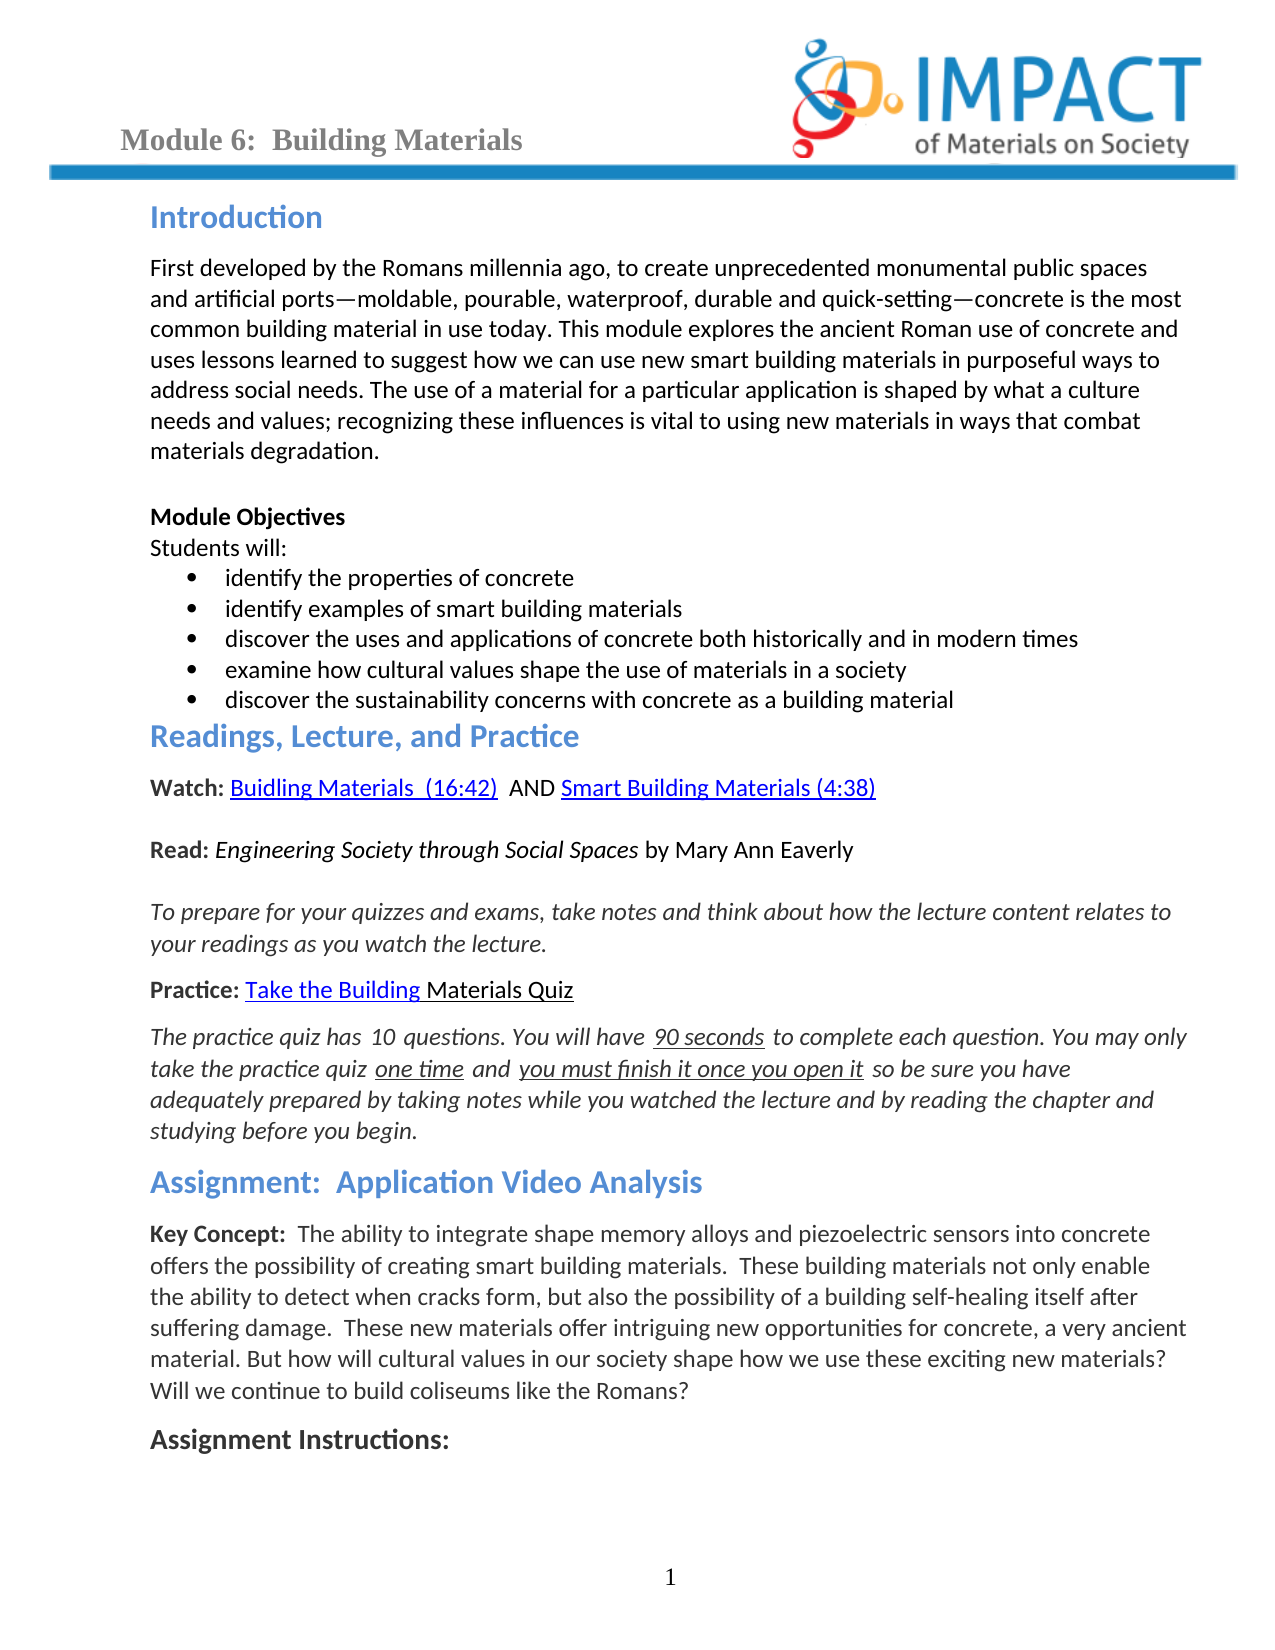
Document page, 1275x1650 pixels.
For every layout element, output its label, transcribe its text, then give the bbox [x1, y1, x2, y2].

text Read: Engineering Society through Social Spaces by Mary Ann Eaverly [150, 834, 1191, 864]
text Module Objectives [150, 502, 1191, 532]
text The practice quiz has 10 questions. You will have 90 seconds to complete each question. You may only take the practice quiz one time and you must finish it once you open it so be sure you have adequately prepared by taking notes while you watched the lecture and by reading the chapter and studying before you begin. [150, 1021, 1191, 1146]
list identify examples of smart building materials [187, 593, 1191, 624]
picture [49, 163, 1239, 180]
text Key Concept: The ability to integrate shape memory alloys and piezoelectric sensors into concrete offers the possibility of creating smart building materials. These building materials not only enable the ability to detect when cracks form, but also the possibility of a building self-healing itself after suffering damage. These new materials offer intriguing new opportunities for concrete, a very ancient material. But how will cultural values in our society shape how we use these exciting new materials? Will we continue to build coliseums like the Romans? [150, 1218, 1191, 1405]
text Assignment: Application Video Analysis [150, 1161, 1191, 1202]
list identify the properties of concrete [187, 563, 1191, 593]
text Watch: Buidling Materials (16:42) AND Smart Building Materials (4:38) [150, 772, 1191, 803]
text First developed by the Romans millennia ago, to create unprecedented monumental public spaces and artificial ports—moldable, pourable, waterproof, durable and quick-setting—concrete is the most common building material in use today. This module explores the ancient Roman use of concrete and uses lessons learned to suggest how we can use new smart building materials in purposeful ways to address social needs. The use of a material for a particular application is shaped by what a culture needs and values; recognizing these influences is vital to using new materials in ways that combat materials degradation. [150, 252, 1191, 466]
picture [763, 31, 1275, 158]
list discover the sustainability concerns with concrete as a building material [187, 685, 1191, 715]
list discover the uses and applications of concrete both historically and in modern times [187, 624, 1191, 654]
text Practice: Take the Building Materials Quiz [150, 974, 1191, 1005]
list examine how cultural values shape the use of materials in a society [187, 654, 1191, 685]
text Introduction [150, 196, 1191, 237]
text To prepare for your quizzes and exams, take notes and think about how the lecture content relates to your readings as you watch the lecture. [150, 896, 1191, 958]
text Students will: [150, 532, 1191, 563]
text Readings, Lecture, and Practice [150, 715, 1191, 756]
text Assignment Instructions: [150, 1421, 1191, 1457]
